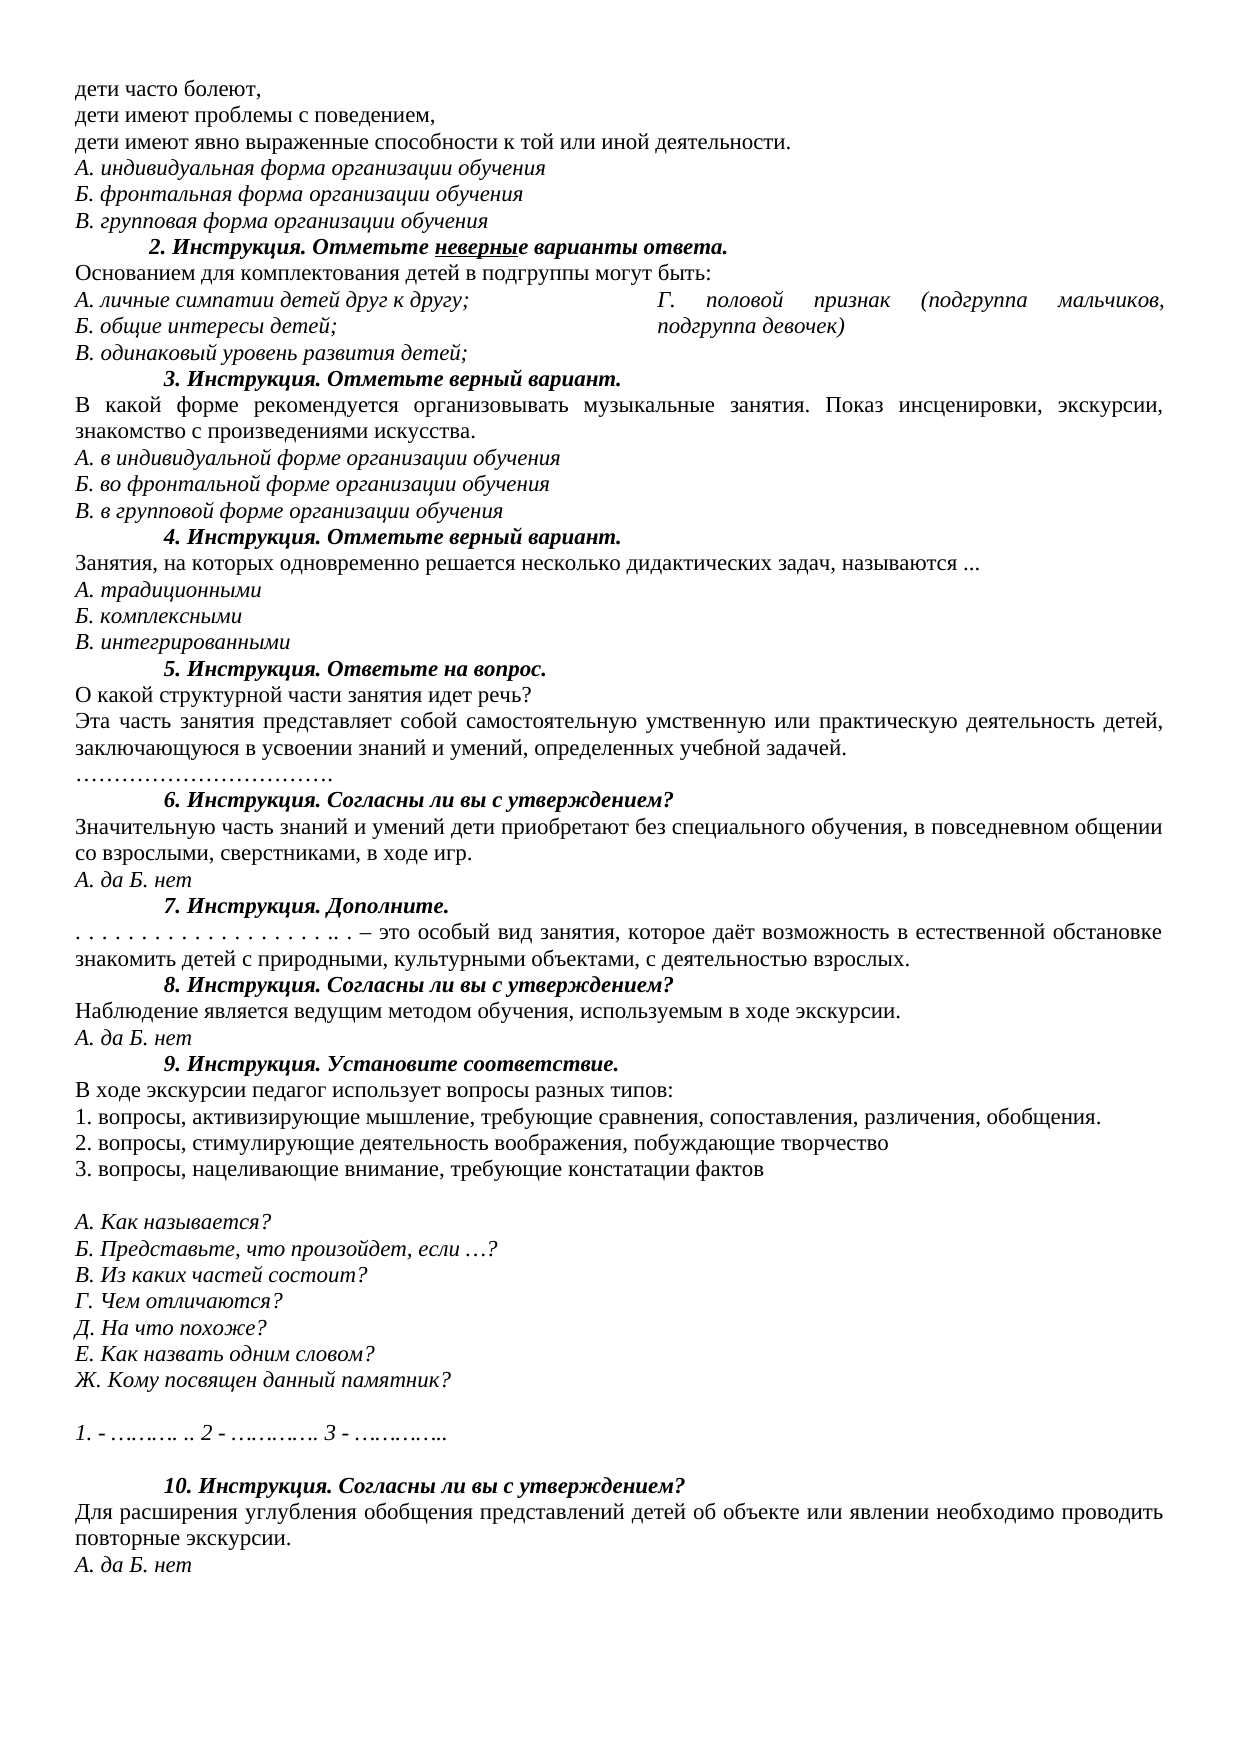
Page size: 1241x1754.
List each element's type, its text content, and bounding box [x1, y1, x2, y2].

text В. групповая форма организации обучения [75, 207, 1165, 233]
text 2. Инструкция. Отметьте неверные варианты ответа. [75, 233, 1165, 259]
text А. Как называется? [75, 1208, 1165, 1234]
text Д. На что похоже? [75, 1314, 1165, 1340]
text А. в индивидуальной форме организации обучения [75, 444, 1165, 470]
text . . . . . . . . . . . . . . . . . . . .. . – это особый вид занятия, которое даёт возможность в естественной обстановке знакомить детей с природными, культурными объектами, с деятельностью взрослых. [75, 918, 1165, 971]
text Б. комплексными [75, 602, 1165, 628]
text Б. фронтальная форма организации обучения [75, 180, 1165, 207]
text А. да Б. нет [75, 1024, 1165, 1050]
text 3. Инструкция. Отметьте верный вариант. [75, 365, 1165, 391]
text В какой форме рекомендуется организовывать музыкальные занятия. Показ инсценировки, экскурсии, знакомство с произведениями искусства. [75, 391, 1165, 444]
text Основанием для комплектования детей в подгруппы могут быть: [75, 259, 1165, 286]
text А. личные симпатии детей друг к другу; [75, 286, 583, 312]
text А. да Б. нет [75, 866, 1165, 892]
text 2. вопросы, стимулирующие деятельность воображения, побуждающие творчество [75, 1129, 1165, 1156]
text Для расширения углубления обобщения представлений детей об объекте или явлении необходимо проводить повторные экскурсии. [75, 1498, 1165, 1551]
text Б. во фронтальной форме организации обучения [75, 470, 1165, 497]
text 8. Инструкция. Согласны ли вы с утверждением? [75, 971, 1165, 997]
text Ж. Кому посвящен данный памятник? [75, 1366, 1165, 1393]
text 9. Инструкция. Установите соответствие. [75, 1050, 1165, 1076]
text Г. половой признак (подгруппа мальчиков, подгруппа девочек) [657, 286, 1165, 338]
text В. одинаковый уровень развития детей; [75, 338, 583, 365]
text А. да Б. нет [75, 1551, 1165, 1577]
text 5. Инструкция. Ответьте на вопрос. [75, 655, 1165, 681]
text Б. общие интересы детей; [75, 312, 583, 338]
text ……………………………. [75, 760, 1165, 787]
text Эта часть занятия представляет собой самостоятельную умственную или практическую деятельность детей, заключающуюся в усвоении знаний и умений, определенных учебной задачей. [75, 707, 1165, 760]
text 4. Инструкция. Отметьте верный вариант. [75, 523, 1165, 549]
text Наблюдение является ведущим методом обучения, используемым в ходе экскурсии. [75, 997, 1165, 1024]
text 3. вопросы, нацеливающие внимание, требующие констатации фактов [75, 1156, 1165, 1182]
text В. интегрированными [75, 628, 1165, 655]
text дети имеют явно выраженные способности к той или иной деятельности. [75, 128, 1165, 154]
text А. традиционными [75, 576, 1165, 602]
text А. индивидуальная форма организации обучения [75, 154, 1165, 180]
text В ходе экскурсии педагог использует вопросы разных типов: [75, 1076, 1165, 1103]
text дети часто болеют, [75, 75, 1165, 101]
text Е. Как назвать одним словом? [75, 1340, 1165, 1366]
text 1. - ………. .. 2 - …………. 3 - ………….. [75, 1419, 1165, 1445]
text О какой структурной части занятия идет речь? [75, 681, 1165, 707]
text В. в групповой форме организации обучения [75, 497, 1165, 523]
text Г. Чем отличаются? [75, 1287, 1165, 1314]
text Значительную часть знаний и умений дети приобретают без специального обучения, в повседневном общении со взрослыми, сверстниками, в ходе игр. [75, 813, 1165, 866]
text Занятия, на которых одновременно решается несколько дидактических задач, называются ... [75, 549, 1165, 576]
text 6. Инструкция. Согласны ли вы с утверждением? [75, 787, 1165, 813]
text дети имеют проблемы с поведением, [75, 101, 1165, 128]
text 10. Инструкция. Согласны ли вы с утверждением? [75, 1472, 1165, 1498]
text Б. Представьте, что произойдет, если …? [75, 1234, 1165, 1261]
text 1. вопросы, активизирующие мышление, требующие сравнения, сопоставления, различения, обобщения. [75, 1103, 1165, 1129]
text 7. Инструкция. Дополните. [75, 892, 1165, 918]
text В. Из каких частей состоит? [75, 1261, 1165, 1287]
